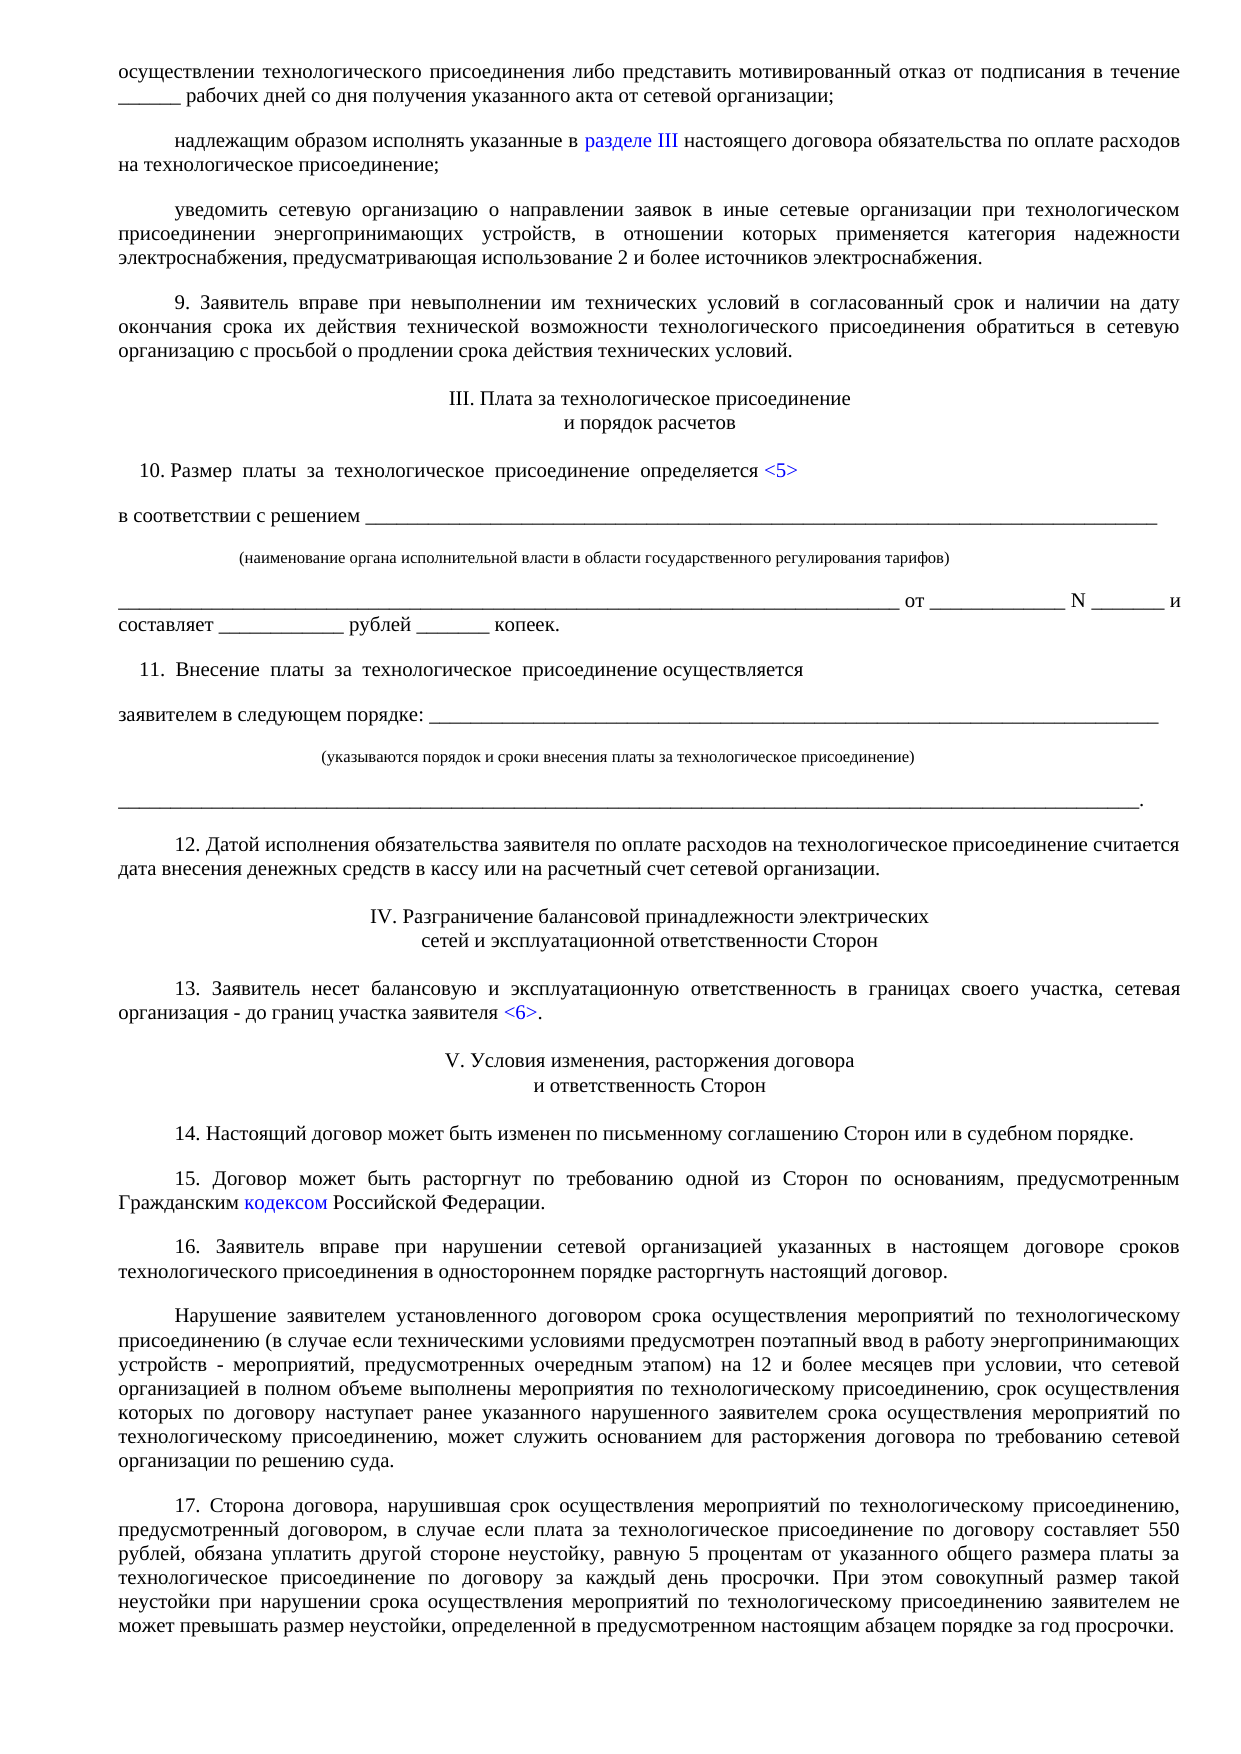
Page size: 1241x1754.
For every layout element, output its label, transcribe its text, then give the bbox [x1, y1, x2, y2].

text и порядок расчетов [118, 410, 1181, 434]
text 9. Заявитель вправе при невыполнении им технических условий в согласованный срок и наличии на дату окончания срока их действия технической возможности технологического присоединения обратиться в сетевую организацию с просьбой о продлении срока действия технических условий. [118, 290, 1181, 362]
text ___________________________________________________________________________ от _____________ N _______ и составляет ____________ рублей _______ копеек. [118, 588, 1181, 636]
text (указываются порядок и сроки внесения платы за технологическое присоединение) [118, 747, 1181, 766]
text 15. Договор может быть расторгнут по требованию одной из Сторон по основаниям, предусмотренным Гражданским кодексом Российской Федерации. [118, 1166, 1181, 1214]
text Нарушение заявителем установленного договором срока осуществления мероприятий по технологическому присоединению (в случае если техническими условиями предусмотрен поэтапный ввод в работу энергопринимающих устройств - мероприятий, предусмотренных очередным этапом) на 12 и более месяцев при условии, что сетевой организацией в полном объеме выполнены мероприятия по технологическому присоединению, срок осуществления которых по договору наступает ранее указанного нарушенного заявителем срока осуществления мероприятий по технологическому присоединению, может служить основанием для расторжения договора по требованию сетевой организации по решению суда. [118, 1303, 1181, 1472]
text и ответственность Сторон [118, 1072, 1181, 1097]
text __________________________________________________________________________________________________. [118, 787, 1181, 811]
text 11. Внесение платы за технологическое присоединение осуществляется [118, 657, 1181, 681]
text V. Условия изменения, расторжения договора [118, 1048, 1181, 1072]
text надлежащим образом исполнять указанные в разделе III настоящего договора обязательства по оплате расходов на технологическое присоединение; [118, 128, 1181, 176]
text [118, 59, 1181, 107]
text 12. Датой исполнения обязательства заявителя по оплате расходов на технологическое присоединение считается дата внесения денежных средств в кассу или на расчетный счет сетевой организации. [118, 832, 1181, 880]
text 16. Заявитель вправе при нарушении сетевой организацией указанных в настоящем договоре сроков технологического присоединения в одностороннем порядке расторгнуть настоящий договор. [118, 1234, 1181, 1283]
text III. Плата за технологическое присоединение [118, 386, 1181, 410]
text уведомить сетевую организацию о направлении заявок в иные сетевые организации при технологическом присоединении энергопринимающих устройств, в отношении которых применяется категория надежности электроснабжения, предусматривающая использование 2 и более источников электроснабжения. [118, 197, 1181, 269]
text в соответствии с решением ____________________________________________________________________________ [118, 503, 1181, 527]
text 10. Размер платы за технологическое присоединение определяется <5> [118, 458, 1181, 482]
text 13. Заявитель несет балансовую и эксплуатационную ответственность в границах своего участка, сетевая организация - до границ участка заявителя <6>. [118, 976, 1181, 1024]
text заявителем в следующем порядке: ______________________________________________________________________ [118, 702, 1181, 726]
text сетей и эксплуатационной ответственности Сторон [118, 928, 1181, 952]
text 17. Сторона договора, нарушившая срок осуществления мероприятий по технологическому присоединению, предусмотренный договором, в случае если плата за технологическое присоединение по договору составляет 550 рублей, обязана уплатить другой стороне неустойку, равную 5 процентам от указанного общего размера платы за технологическое присоединение по договору за каждый день просрочки. При этом совокупный размер такой неустойки при нарушении срока осуществления мероприятий по технологическому присоединению заявителем не может превышать размер неустойки, определенной в предусмотренном настоящим абзацем порядке за год просрочки. [118, 1493, 1181, 1637]
text (наименование органа исполнительной власти в области государственного регулирования тарифов) [118, 548, 1181, 567]
text IV. Разграничение балансовой принадлежности электрических [118, 904, 1181, 928]
text 14. Настоящий договор может быть изменен по письменному соглашению Сторон или в судебном порядке. [118, 1121, 1181, 1145]
